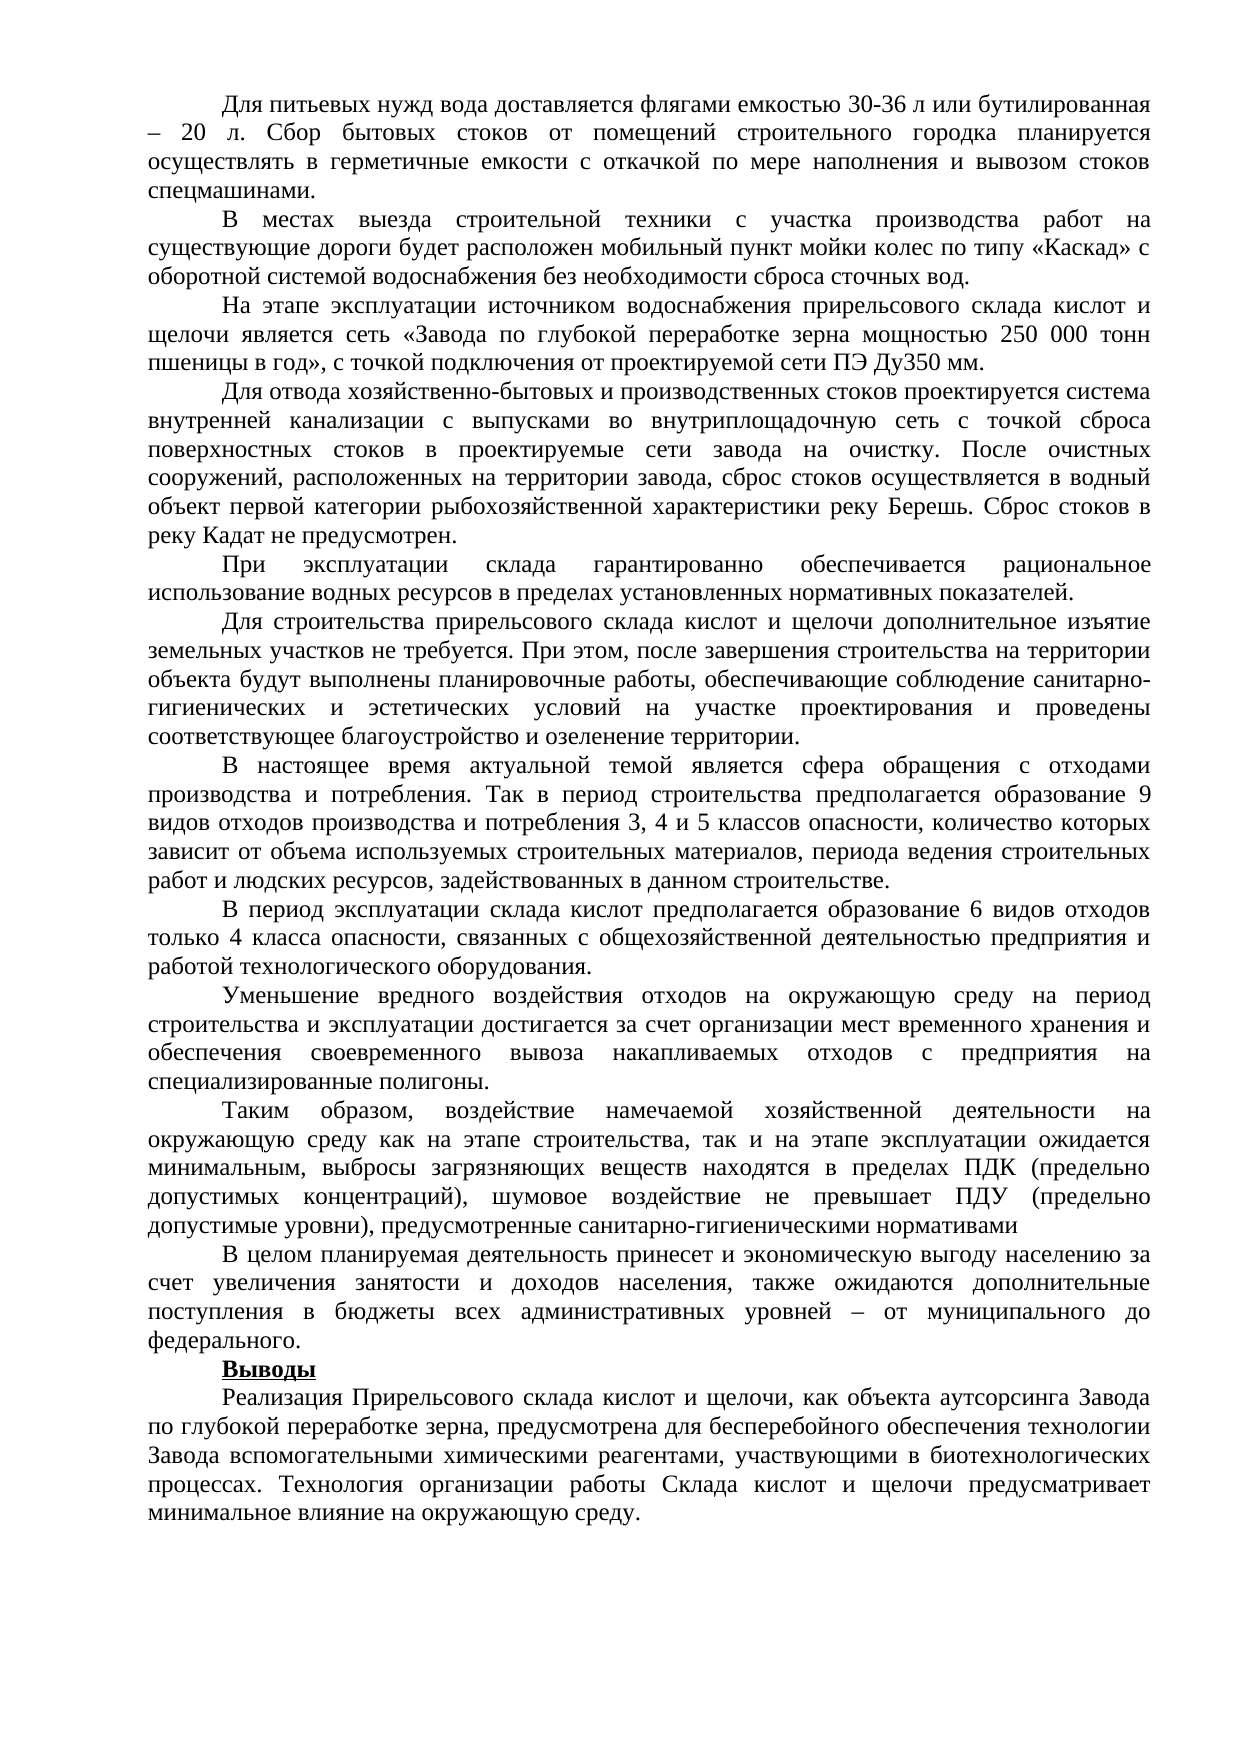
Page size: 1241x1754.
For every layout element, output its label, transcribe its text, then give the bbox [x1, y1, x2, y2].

text Для питьевых нужд вода доставляется флягами емкостью 30-36 л или бутилированная – 20 л. Сбор бытовых стоков от помещений строительного городка планируется осуществлять в герметичные емкости с откачкой по мере наполнения и вывозом стоков спецмашинами. [148, 89, 1152, 204]
text При эксплуатации склада гарантированно обеспечивается рациональное использование водных ресурсов в пределах установленных нормативных показателей. [148, 549, 1152, 606]
text В местах выезда строительной техники с участка производства работ на существующие дороги будет расположен мобильный пункт мойки колес по типу «Каскад» с оборотной системой водоснабжения без необходимости сброса сточных вод. [148, 204, 1152, 290]
text В период эксплуатации склада кислот предполагается образование 6 видов отходов только 4 класса опасности, связанных с общехозяйственной деятельностью предприятия и работой технологического оборудования. [148, 894, 1152, 980]
text В настоящее время актуальной темой является сфера обращения с отходами производства и потребления. Так в период строительства предполагается образование 9 видов отходов производства и потребления 3, 4 и 5 классов опасности, количество которых зависит от объема используемых строительных материалов, периода ведения строительных работ и людских ресурсов, задействованных в данном строительстве. [148, 750, 1152, 894]
text В целом планируемая деятельность принесет и экономическую выгоду населению за счет увеличения занятости и доходов населения, также ожидаются дополнительные поступления в бюджеты всех административных уровней – от муниципального до федерального. [148, 1239, 1152, 1354]
text Реализация Прирельсового склада кислот и щелочи, как объекта аутсорсинга Завода по глубокой переработке зерна, предусмотрена для бесперебойного обеспечения технологии Завода вспомогательными химическими реагентами, участвующими в биотехнологических процессах. Технология организации работы Склада кислот и щелочи предусматривает минимальное влияние на окружающую среду. [148, 1382, 1152, 1526]
text На этапе эксплуатации источником водоснабжения прирельсового склада кислот и щелочи является сеть «Завода по глубокой переработке зерна мощностью 250 000 тонн пшеницы в год», с точкой подключения от проектируемой сети ПЭ Ду350 мм. [148, 290, 1152, 376]
text Для строительства прирельсового склада кислот и щелочи дополнительное изъятие земельных участков не требуется. При этом, после завершения строительства на территории объекта будут выполнены планировочные работы, обеспечивающие соблюдение санитарно-гигиенических и эстетических условий на участке проектирования и проведены соответствующее благоустройство и озеленение территории. [148, 606, 1152, 750]
text Уменьшение вредного воздействия отходов на окружающую среду на период строительства и эксплуатации достигается за счет организации мест временного хранения и обеспечения своевременного вывоза накапливаемых отходов с предприятия на специализированные полигоны. [148, 980, 1152, 1095]
text Таким образом, воздействие намечаемой хозяйственной деятельности на окружающую среду как на этапе строительства, так и на этапе эксплуатации ожидается минимальным, выбросы загрязняющих веществ находятся в пределах ПДК (предельно допустимых концентраций), шумовое воздействие не превышает ПДУ (предельно допустимые уровни), предусмотренные санитарно-гигиеническими нормативами [148, 1095, 1152, 1239]
text Для отвода хозяйственно-бытовых и производственных стоков проектируется система внутренней канализации с выпусками во внутриплощадочную сеть с точкой сброса поверхностных стоков в проектируемые сети завода на очистку. После очистных сооружений, расположенных на территории завода, сброс стоков осуществляется в водный объект первой категории рыбохозяйственной характеристики реку Берешь. Сброс стоков в реку Кадат не предусмотрен. [148, 376, 1152, 549]
text Выводы [148, 1354, 1152, 1382]
